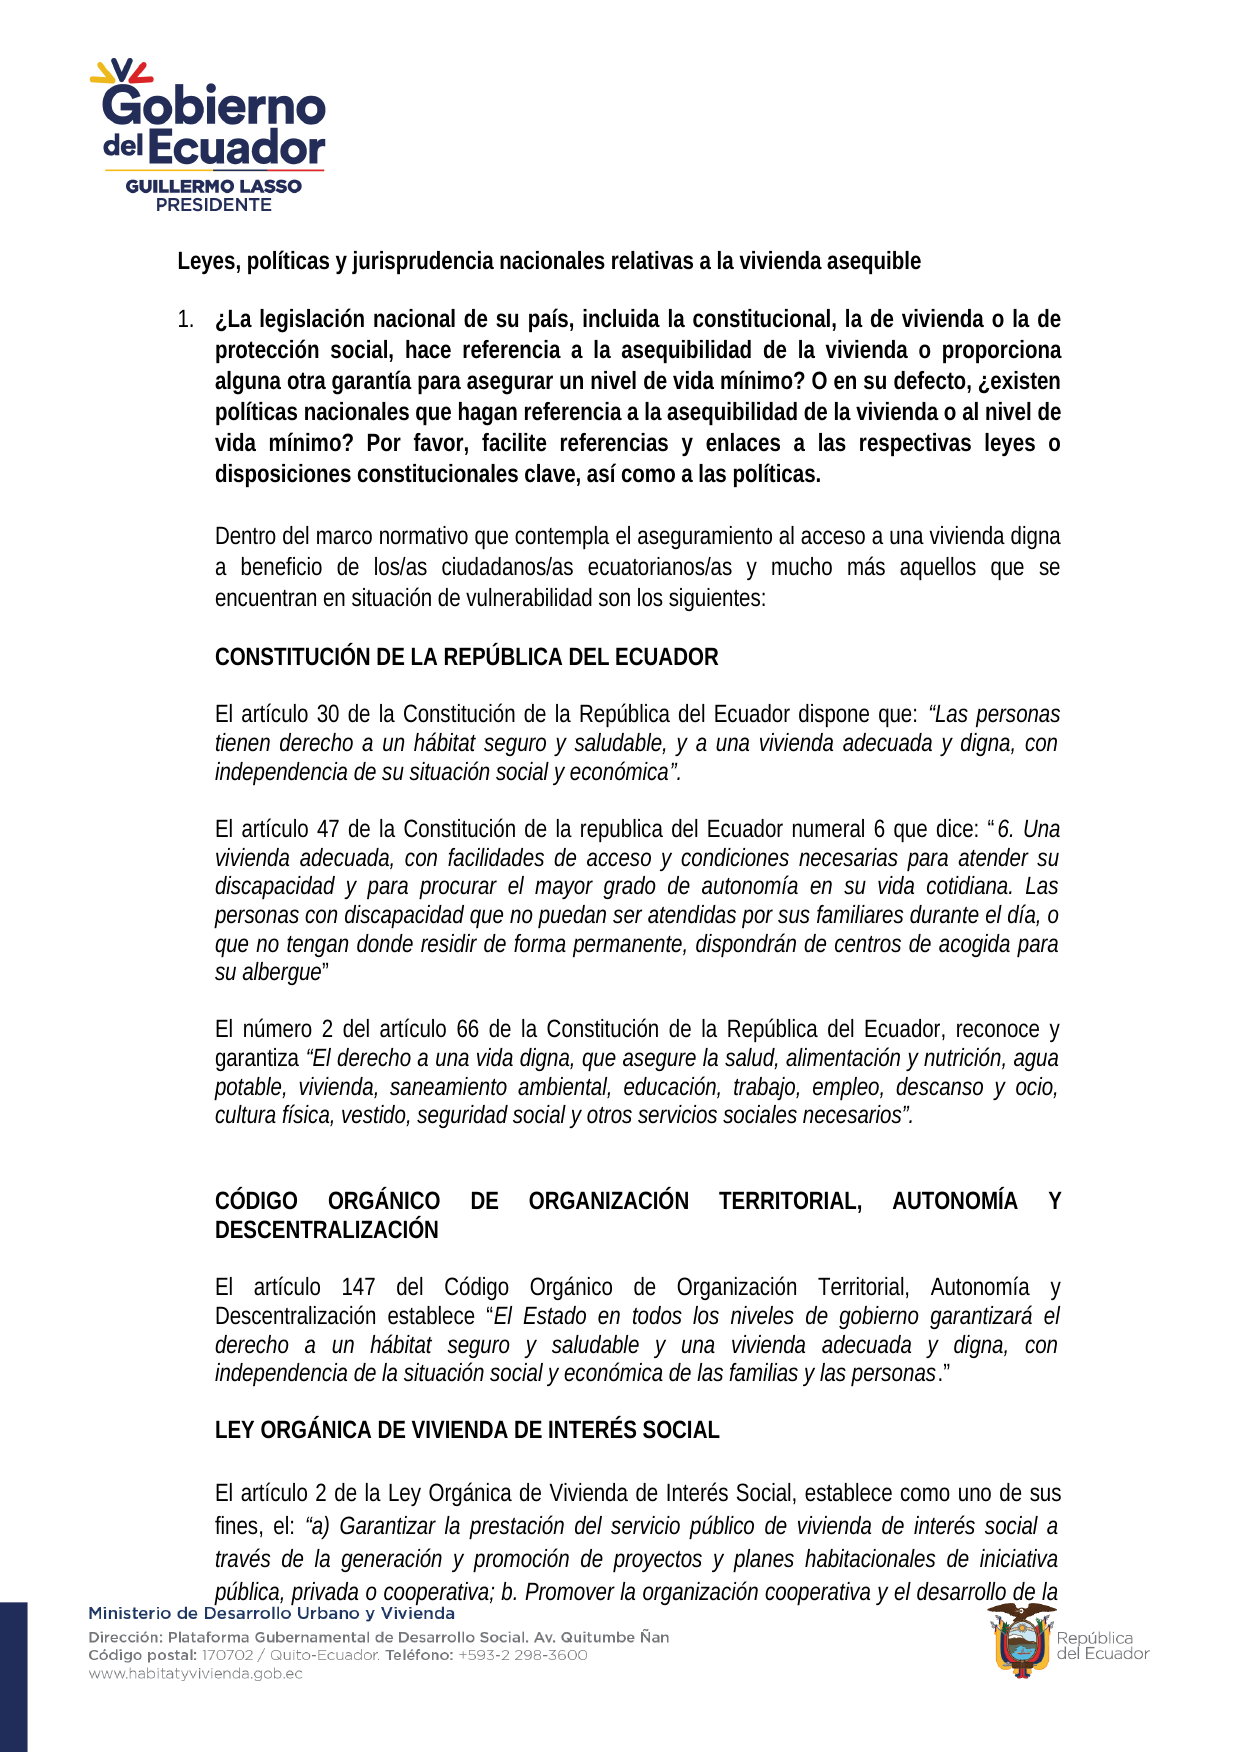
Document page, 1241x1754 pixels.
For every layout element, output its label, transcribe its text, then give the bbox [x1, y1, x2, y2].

subtitle CONSTITUCIÓN DE LA REPÚBLICA DEL ECUADOR [215, 642, 1063, 671]
picture [0, 0, 1241, 262]
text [215, 1478, 1063, 1605]
subtitle LEY ORGÁNICA DE VIVIENDA DE INTERÉS SOCIAL [215, 1416, 1063, 1444]
subtitle El número 2 del artículo 66 de la Constitución de la República del Ecuador, reconoce y garantiza “El derecho a una vida digna, que asegure la salud, alimentación y nutrición, agua potable, vivienda, saneamiento ambiental, educación, trabajo, empleo, descanso y ocio, cultura física, vestido, seguridad social y otros servicios sociales necesarios”. [215, 1014, 1063, 1129]
subtitle El artículo 147 del Código Orgánico de Organización Territorial, Autonomía y Descentralización establece “El Estado en todos los niveles de gobierno garantizará el derecho a un hábitat seguro y saludable y una vivienda adecuada y digna, con independencia de la situación social y económica de las familias y las personas.” [215, 1272, 1063, 1387]
list ¿La legislación nacional de su país, incluida la constitucional, la de vivienda o la de protección social, hace referencia a la asequibilidad de la vivienda o proporciona alguna otra garantía para asegurar un nivel de vida mínimo? O en su defecto, ¿existen políticas nacionales que hagan referencia a la asequibilidad de la vivienda o al nivel de vida mínimo? Por favor, facilite referencias y enlaces a las respectivas leyes o disposiciones constitucionales clave, así como a las políticas. [177, 304, 1063, 487]
subtitle Leyes, políticas y jurisprudencia nacionales relativas a la vivienda asequible [177, 246, 1063, 274]
list Dentro del marco normativo que contempla el aseguramiento al acceso a una vivienda digna a beneficio de los/as ciudadanos/as ecuatorianos/as y mucho más aquellos que se encuentran en situación de vulnerabilidad son los siguientes: [215, 521, 1063, 611]
picture [0, 1596, 1237, 1752]
subtitle El artículo 30 de la Constitución de la República del Ecuador dispone que: “Las personas tienen derecho a un hábitat seguro y saludable, y a una vivienda adecuada y digna, con independencia de su situación social y económica”. [215, 699, 1063, 785]
subtitle El artículo 47 de la Constitución de la republica del Ecuador numeral 6 que dice: “6. Una vivienda adecuada, con facilidades de acceso y condiciones necesarias para atender su discapacidad y para procurar el mayor grado de autonomía en su vida cotidiana. Las personas con discapacidad que no puedan ser atendidas por sus familiares durante el día, o que no tengan donde residir de forma permanente, dispondrán de centros de acogida para su albergue” [215, 814, 1063, 986]
subtitle CÓDIGO ORGÁNICO DE ORGANIZACIÓN TERRITORIAL, AUTONOMÍA Y DESCENTRALIZACIÓN [215, 1186, 1063, 1244]
